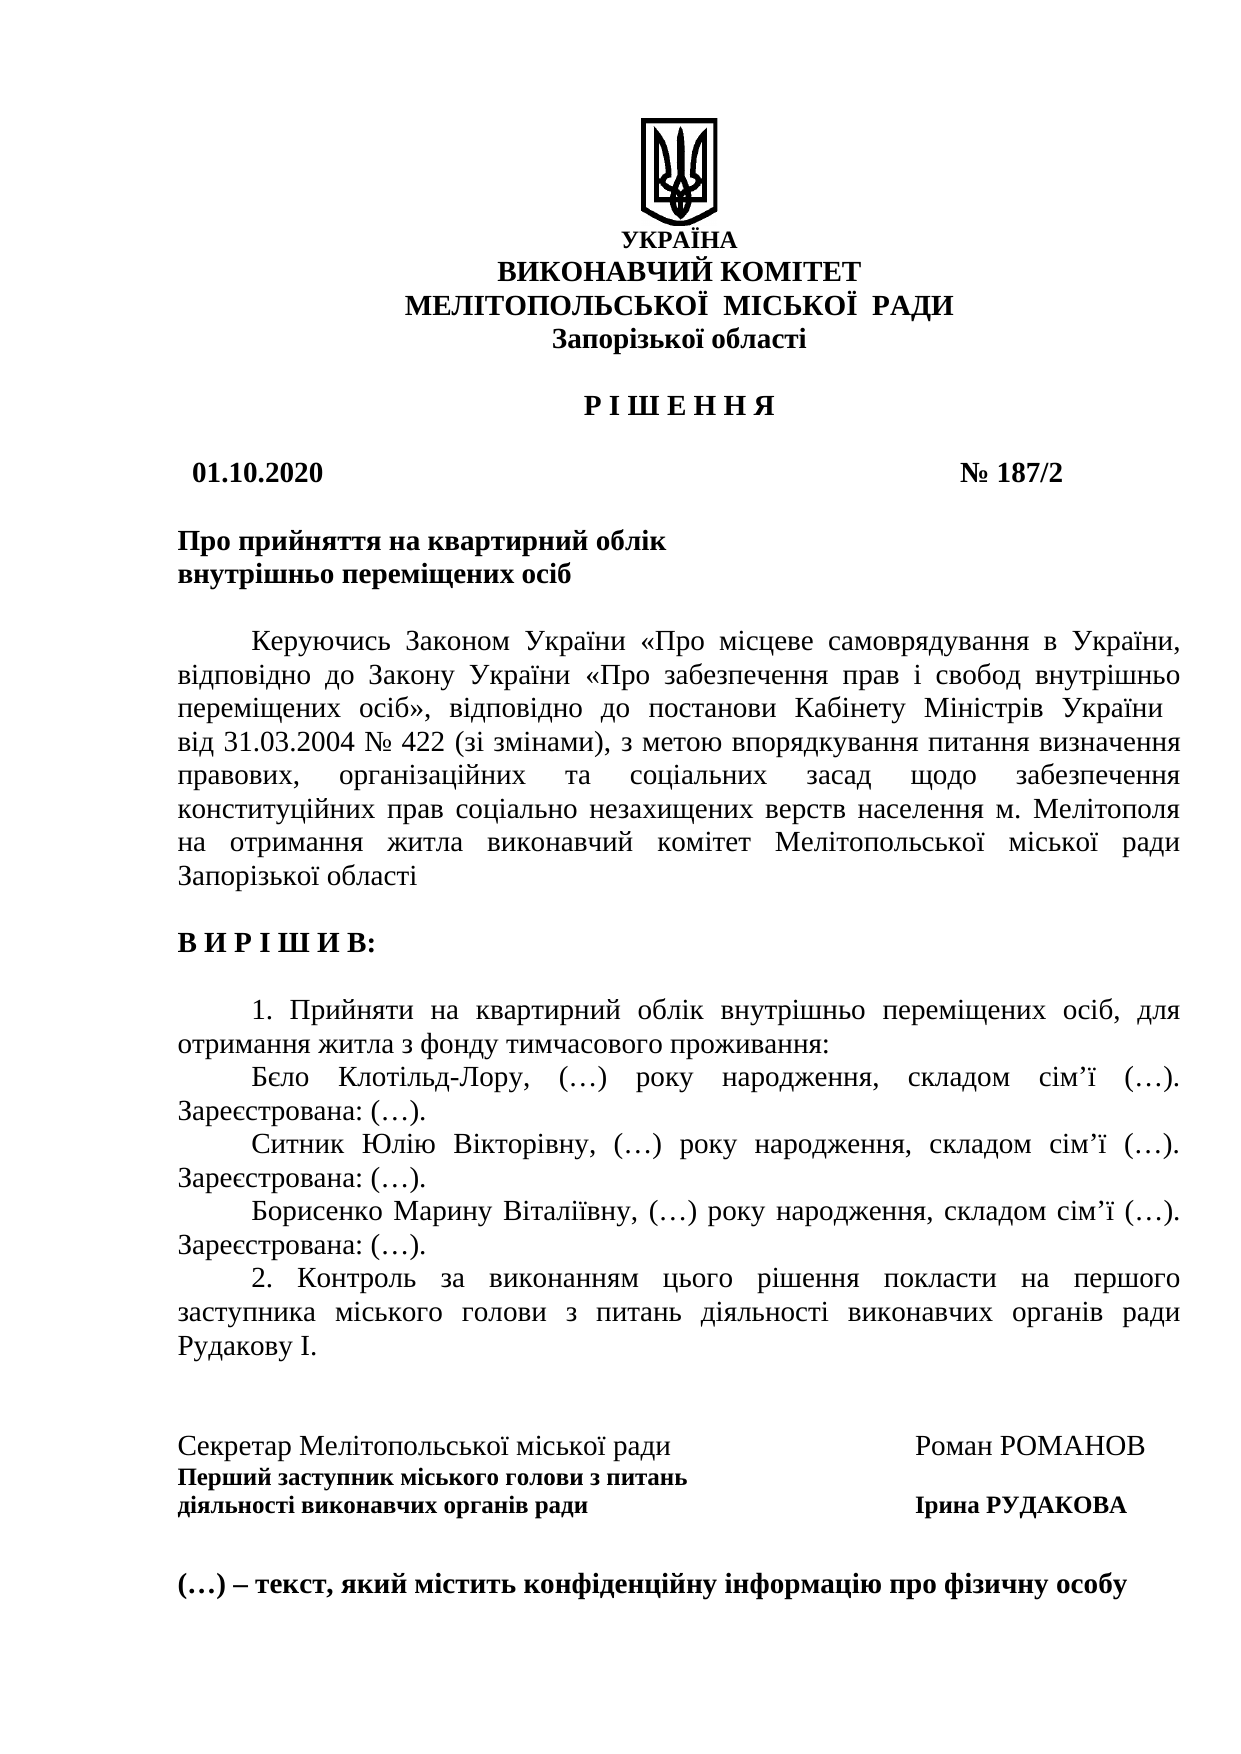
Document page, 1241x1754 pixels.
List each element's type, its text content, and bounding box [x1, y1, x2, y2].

text Секретар Мелітопольської міської ради Роман РОМАНОВ [177, 1428, 1181, 1462]
text 2. Контроль за виконанням цього рішення покласти на першого заступника міського голови з питань діяльності виконавчих органів ради Рудакову І. [177, 1261, 1181, 1361]
text Р І Ш Е Н Н Я [177, 388, 1181, 422]
text 01.10.2020 № 187/2 [177, 456, 1181, 489]
text Про прийняття на квартирний облік [177, 523, 1181, 556]
text Ситник Юлію Вікторівну, (…) року народження, складом сім’ї (…). Зареєстрована: (…). [177, 1126, 1181, 1193]
text Бєло Клотільд-Лору, (…) року народження, складом сім’ї (…). Зареєстрована: (…). [177, 1059, 1181, 1126]
text ВИКОНАВЧИЙ КОМІТЕТ [177, 254, 1181, 288]
text 1. Прийняти на квартирний облік внутрішньо переміщених осіб, для отримання житла з фонду тимчасового проживання: [177, 992, 1181, 1059]
text внутрішньо переміщених осіб [177, 556, 1181, 590]
text (…) – текст, який містить конфіденційну інформацію про фізичну особу [177, 1566, 1181, 1600]
text діяльності виконавчих органів ради Ірина РУДАКОВА [177, 1491, 1181, 1519]
text Борисенко Марину Віталіївну, (…) року народження, складом сім’ї (…). Зареєстрована: (…). [177, 1193, 1181, 1261]
text Перший заступник міського голови з питань [177, 1462, 1181, 1491]
text В И Р І Ш И В: [177, 925, 1181, 959]
picture [641, 118, 718, 226]
text Запорізької області [177, 321, 1181, 355]
text УКРАЇНА [177, 226, 1181, 254]
text МЕЛІТОПОЛЬСЬКОЇ МІСЬКОЇ РАДИ [177, 288, 1181, 321]
text Керуючись Законом України «Про місцеве самоврядування в України, відповідно до Закону України «Про забезпечення прав і свобод внутрішньо переміщених осіб», відповідно до постанови Кабінету Міністрів України від 31.03.2004 № 422 (зі змінами), з метою впорядкування питання визначення правових, організаційних та соціальних засад щодо забезпечення конституційних прав соціально незахищених верств населення м. Мелітополя на отримання житла виконавчий комітет Мелітопольської міської ради Запорізької області [177, 623, 1181, 892]
